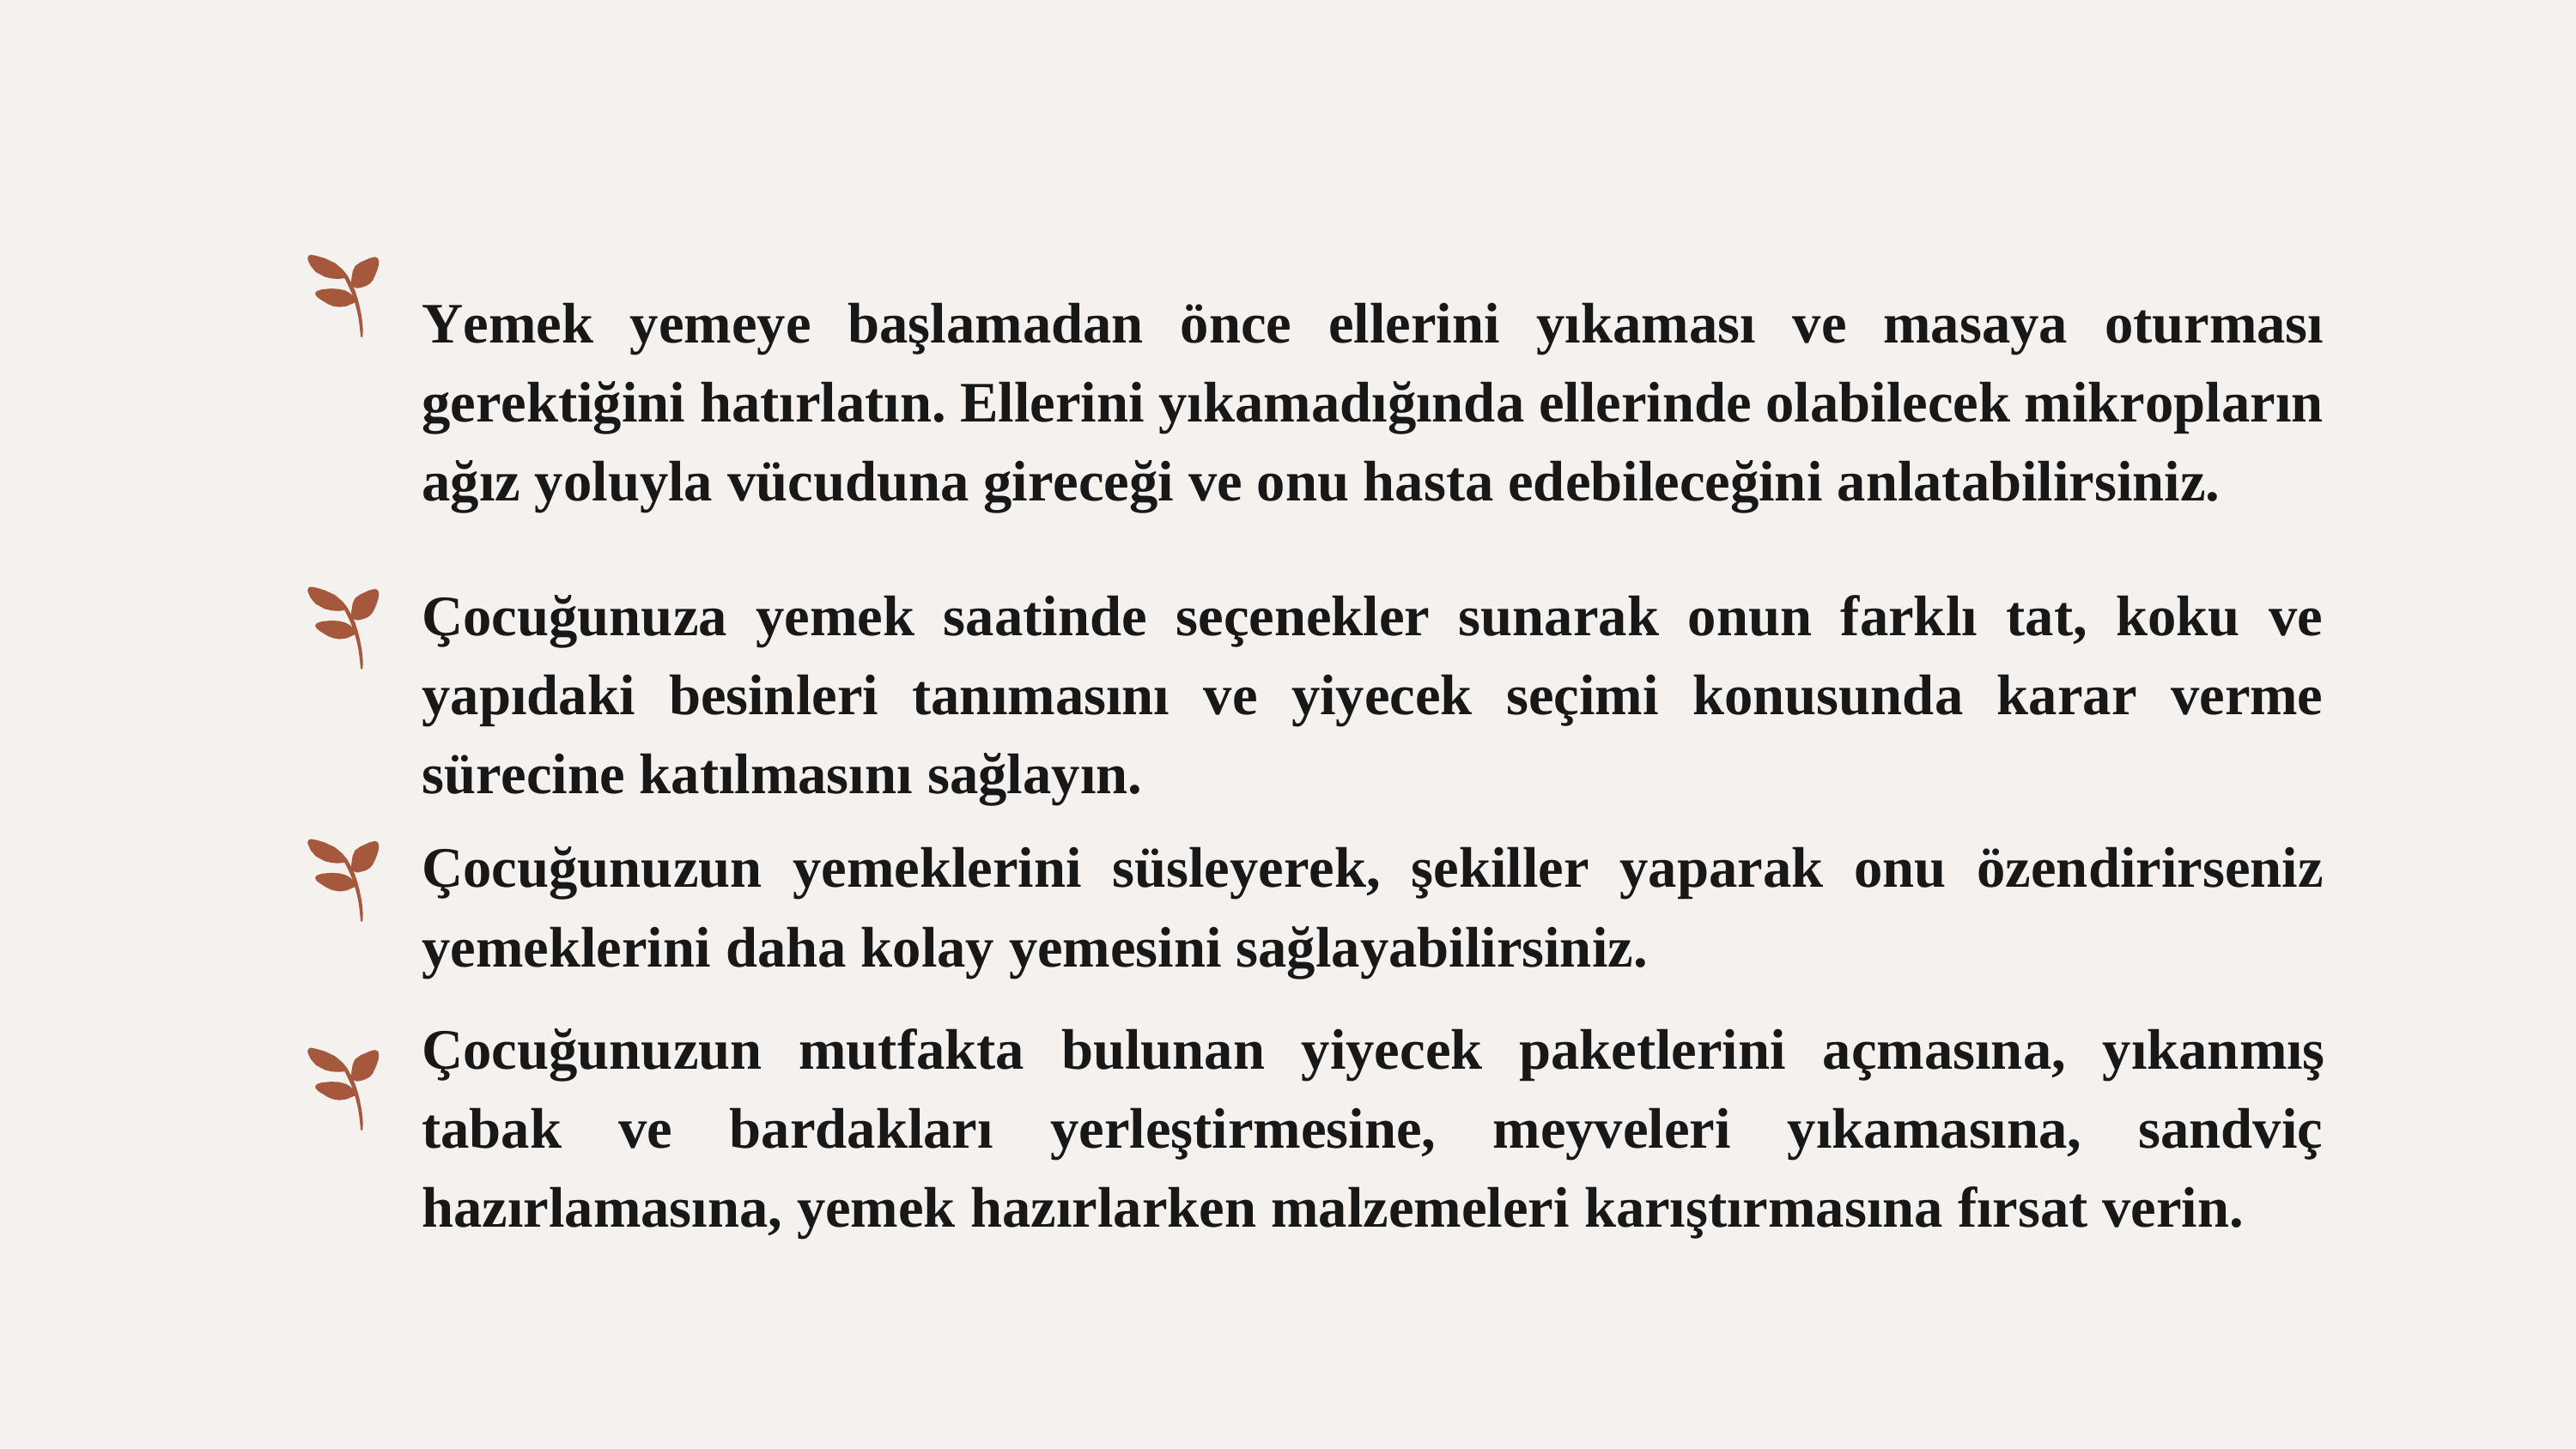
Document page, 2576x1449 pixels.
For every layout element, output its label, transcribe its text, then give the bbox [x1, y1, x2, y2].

text Çocuğunuza yemek saatinde seçenekler sunarak onun farklı tat, koku ve yapıdaki besinleri tanımasını ve yiyecek seçimi konusunda karar verme sürecine katılmasını sağlayın. [422, 582, 2326, 805]
text Çocuğunuzun mutfakta bulunan yiyecek paketlerini açmasına, yıkanmış tabak ve bardakları yerleştirmesine, meyveleri yıkamasına, sandviç hazırlamasına, yemek hazırlarken malzemeleri karıştırmasına fırsat verin. [422, 1016, 2325, 1240]
text Yemek yemeye başlamadan önce ellerini yıkaması ve masaya oturması gerektiğini hatırlatın. Ellerini yıkamadığında ellerinde olabilecek mikropların ağız yoluyla vücuduna gireceği ve onu hasta edebileceğini anlatabilirsiniz. [422, 289, 2326, 513]
text Çocuğunuzun yemeklerini süsleyerek, şekiller yaparak onu özendirirseniz yemeklerini daha kolay yemesini sağlayabilirsiniz. [422, 834, 2325, 979]
